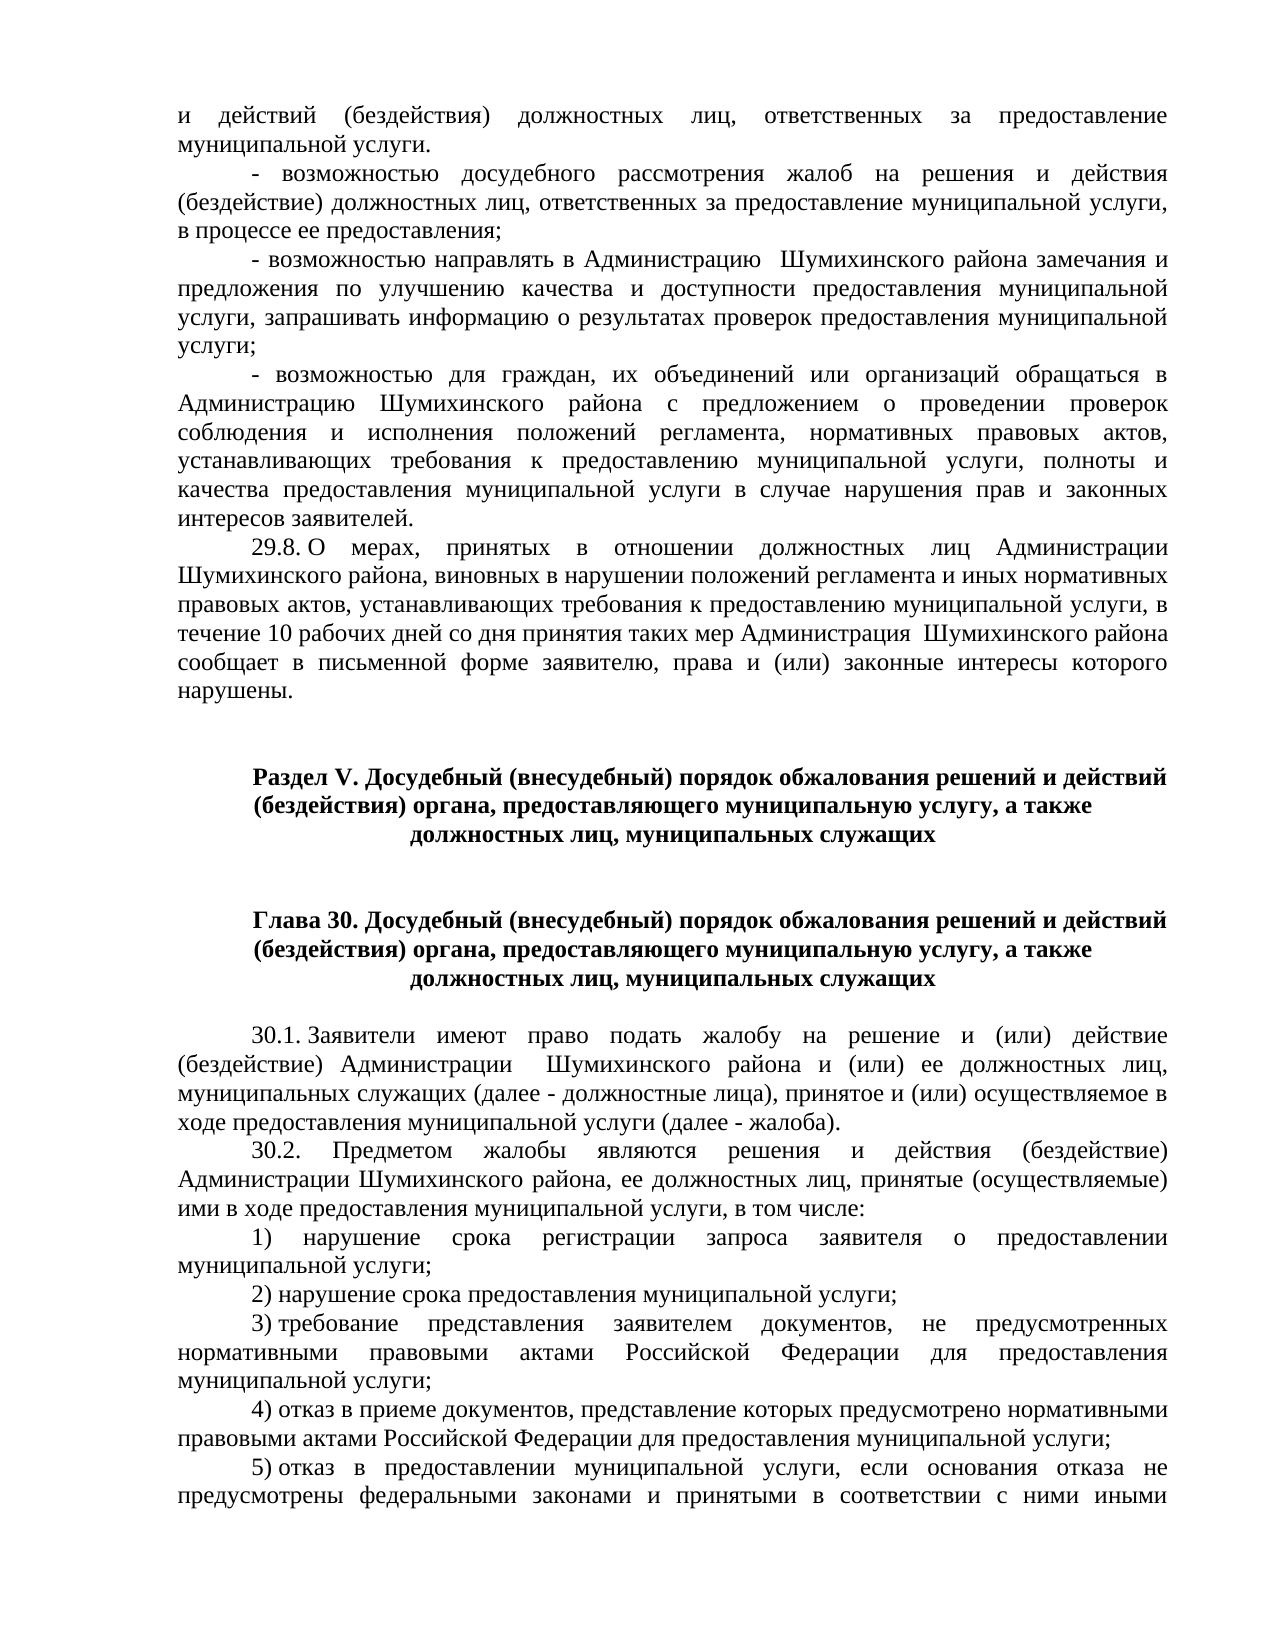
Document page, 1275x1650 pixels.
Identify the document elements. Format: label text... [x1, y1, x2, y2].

text 30.2. Предметом жалобы являются решения и действия (бездействие) Администрации Шумихинского района, ее должностных лиц, принятые (осуществляемые) ими в ходе предоставления муниципальной услуги, в том числе: [177, 1135, 1169, 1222]
text - возможностью направлять в Администрацию Шумихинского района замечания и предложения по улучшению качества и доступности предоставления муниципальной услуги, запрашивать информацию о результатах проверок предоставления муниципальной услуги; [177, 244, 1169, 359]
text 3) требование представления заявителем документов, не предусмотренных нормативными правовыми актами Российской Федерации для предоставления муниципальной услуги; [177, 1308, 1169, 1394]
text Глава 30. Досудебный (внесудебный) порядок обжалования решений и действий (бездействия) органа, предоставляющего муниципальную услугу, а также должностных лиц, муниципальных служащих [177, 905, 1169, 992]
text 4) отказ в приеме документов, представление которых предусмотрено нормативными правовыми актами Российской Федерации для предоставления муниципальной услуги; [177, 1394, 1169, 1452]
text 30.1. Заявители имеют право подать жалобу на решение и (или) действие (бездействие) Администрации Шумихинского района и (или) ее должностных лиц, муниципальных служащих (далее - должностные лица), принятое и (или) осуществляемое в ходе предоставления муниципальной услуги (далее - жалоба). [177, 1020, 1169, 1135]
text Раздел V. Досудебный (внесудебный) порядок обжалования решений и действий (бездействия) органа, предоставляющего муниципальную услугу, а также должностных лиц, муниципальных служащих [177, 762, 1169, 848]
text 2) нарушение срока предоставления муниципальной услуги; [177, 1279, 1169, 1308]
text 29.8. О мерах, принятых в отношении должностных лиц Администрации Шумихинского района, виновных в нарушении положений регламента и иных нормативных правовых актов, устанавливающих требования к предоставлению муниципальной услуги, в течение 10 рабочих дней со дня принятия таких мер Администрация Шумихинского района сообщает в письменной форме заявителю, права и (или) законные интересы которого нарушены. [177, 532, 1169, 704]
text - возможностью для граждан, их объединений или организаций обращаться в Администрацию Шумихинского района с предложением о проведении проверок соблюдения и исполнения положений регламента, нормативных правовых актов, устанавливающих требования к предоставлению муниципальной услуги, полноты и качества предоставления муниципальной услуги в случае нарушения прав и законных интересов заявителей. [177, 359, 1169, 532]
text - возможностью досудебного рассмотрения жалоб на решения и действия (бездействие) должностных лиц, ответственных за предоставление муниципальной услуги, в процессе ее предоставления; [177, 158, 1169, 244]
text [177, 100, 1169, 158]
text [177, 1452, 1169, 1509]
text 1) нарушение срока регистрации запроса заявителя о предоставлении муниципальной услуги; [177, 1222, 1169, 1279]
